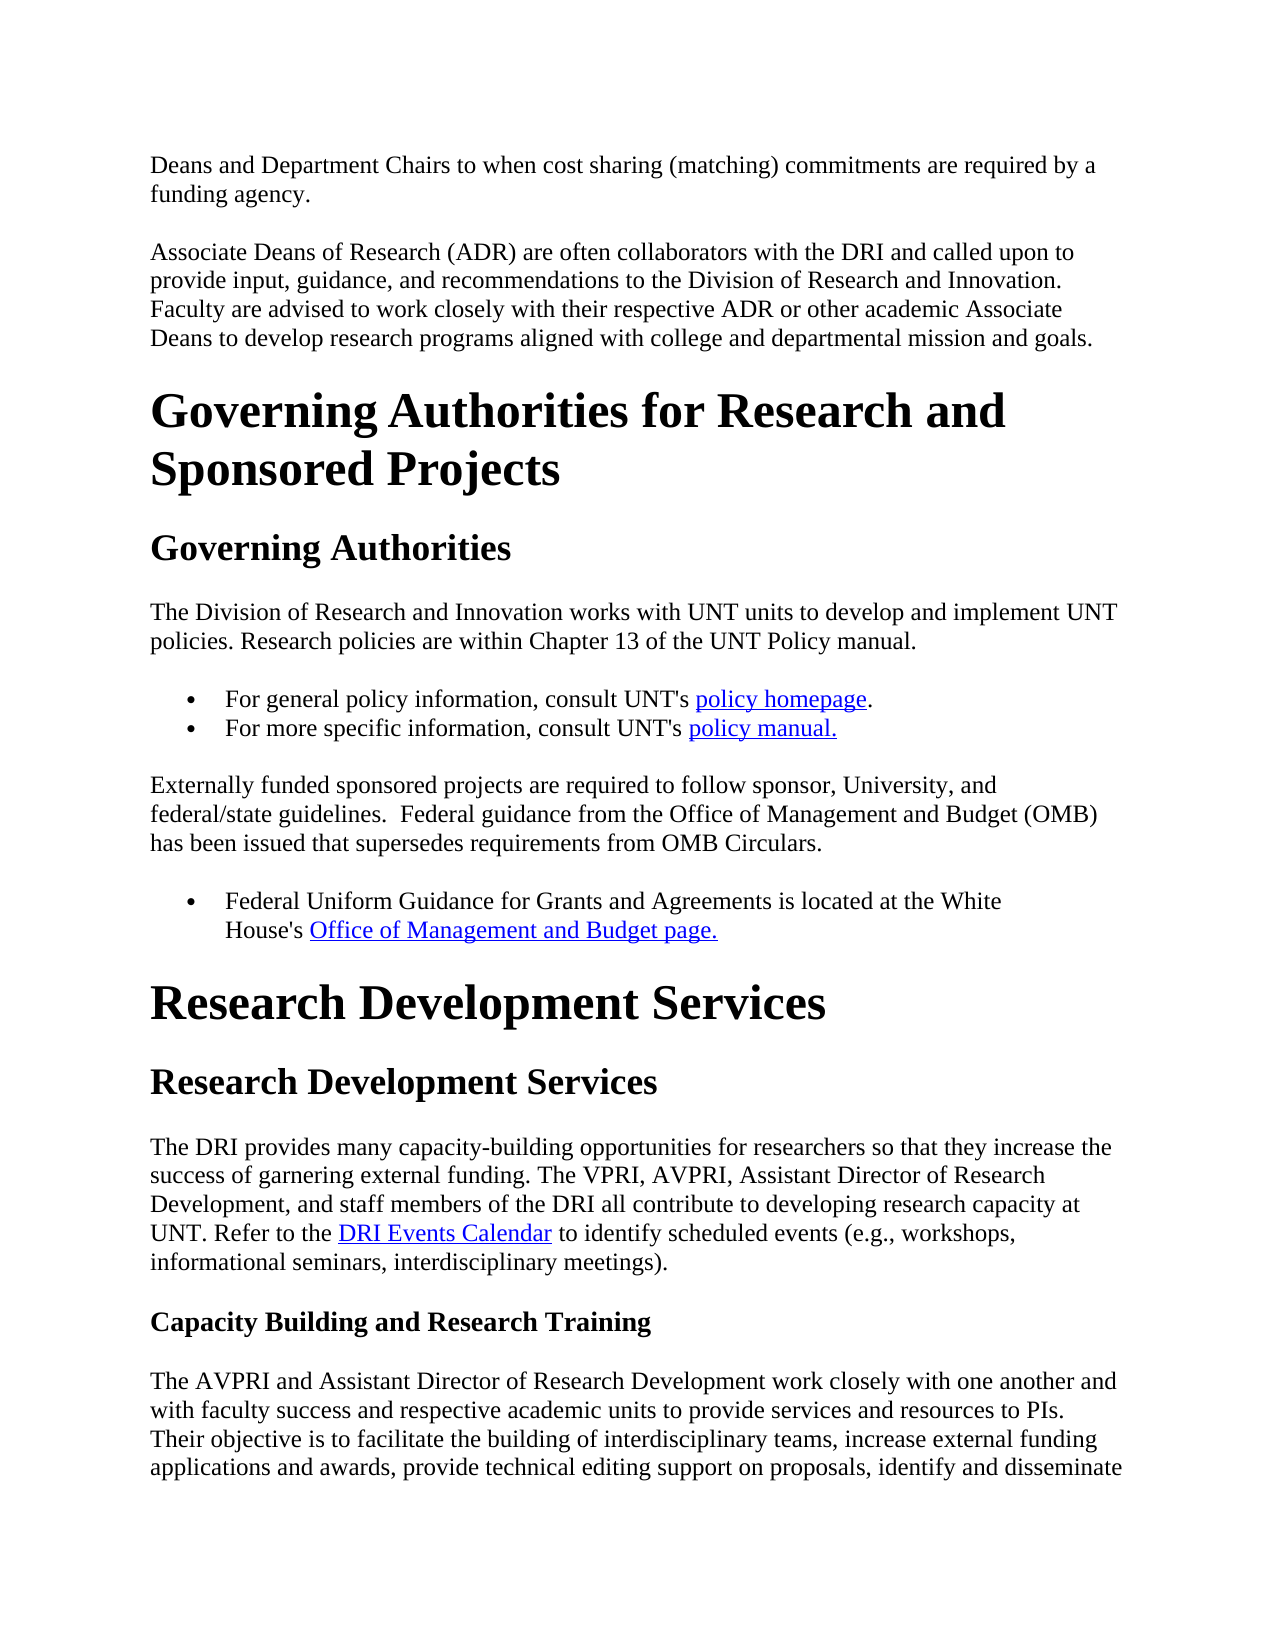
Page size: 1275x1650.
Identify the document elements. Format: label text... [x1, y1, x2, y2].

list For more specific information, consult UNT's policy manual. [187, 713, 1125, 741]
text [150, 150, 1125, 207]
subtitle Governing Authorities for Research and Sponsored Projects [150, 381, 1125, 496]
text Externally funded sponsored projects are required to follow sponsor, University, and federal/state guidelines. Federal guidance from the Office of Management and Budget (OMB) has been issued that supersedes requirements from OMB Circulars. [150, 771, 1125, 857]
subtitle Governing Authorities [150, 525, 1125, 568]
subtitle Research Development Services [150, 1059, 1125, 1102]
subtitle Research Development Services [150, 973, 1125, 1030]
list Federal Uniform Guidance for Grants and Agreements is located at the White House's Office of Management and Budget page. [187, 886, 1125, 943]
text The Division of Research and Innovation works with UNT units to develop and implement UNT policies. Research policies are within Chapter 13 of the UNT Policy manual. [150, 597, 1125, 655]
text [150, 1366, 1125, 1481]
text Associate Deans of Research (ADR) are often collaborators with the DRI and called upon to provide input, guidance, and recommendations to the Division of Research and Innovation. Faculty are advised to work closely with their respective ADR or other academic Associate Deans to develop research programs aligned with college and departmental mission and goals. [150, 237, 1125, 352]
list For general policy information, consult UNT's policy homepage. [187, 684, 1125, 713]
text The DRI provides many capacity-building opportunities for researchers so that they increase the success of garnering external funding. The VPRI, AVPRI, Assistant Director of Research Development, and staff members of the DRI all contribute to developing research capacity at UNT. Refer to the DRI Events Calendar to identify scheduled events (e.g., workshops, informational seminars, interdisciplinary meetings). [150, 1132, 1125, 1275]
subtitle Capacity Building and Research Training [150, 1304, 1125, 1337]
